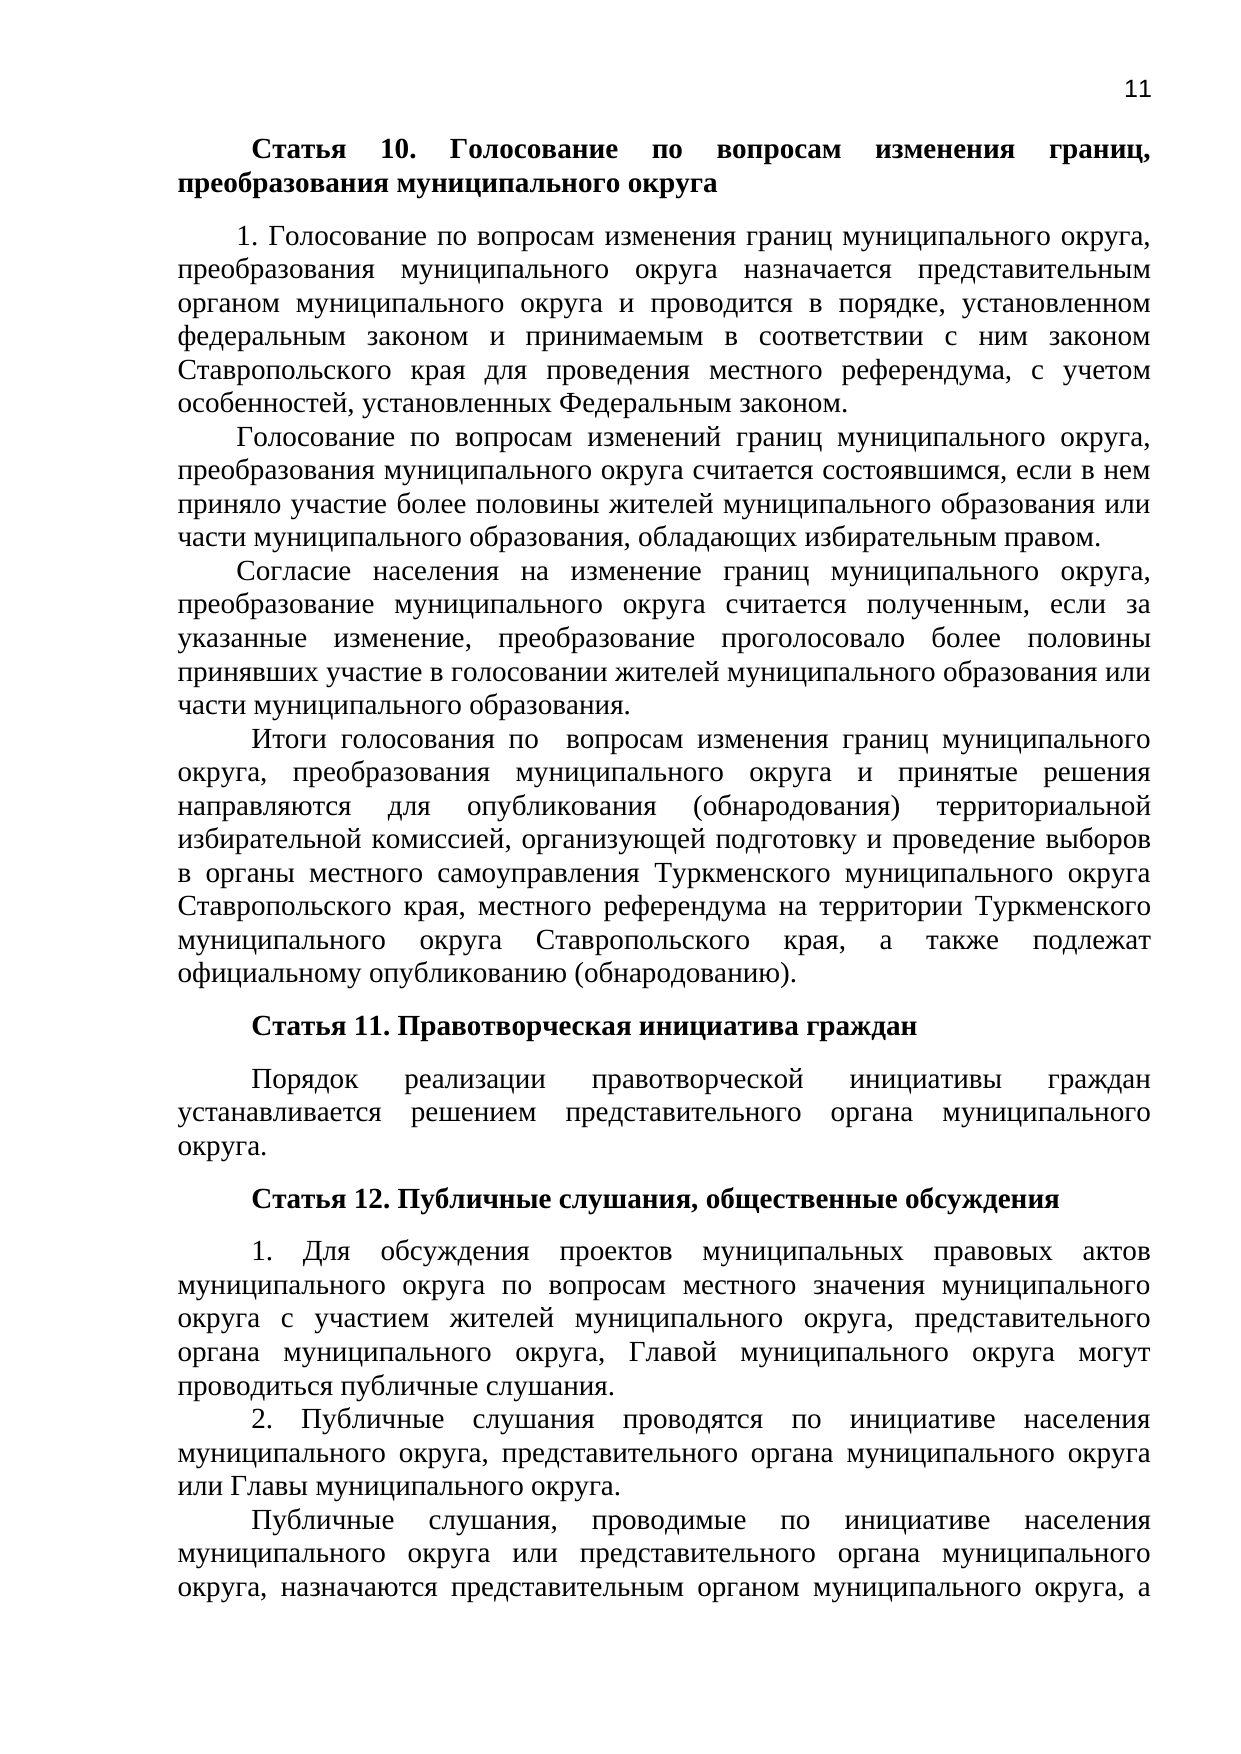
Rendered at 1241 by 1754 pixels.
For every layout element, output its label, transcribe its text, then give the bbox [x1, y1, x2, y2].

text 1. Голосование по вопросам изменения границ муниципального округа, преобразования муниципального округа назначается представительным органом муниципального округа и проводится в порядке, установленном федеральным законом и принимаемым в соответствии с ним законом Ставропольского края для проведения местного референдума, с учетом особенностей, установленных Федеральным законом. [177, 218, 1152, 419]
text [177, 1502, 1152, 1602]
text Порядок реализации правотворческой инициативы граждан устанавливается решением представительного органа муниципального округа. [177, 1061, 1152, 1162]
text Статья 10. Голосование по вопросам изменения границ, преобразования муниципального округа [177, 131, 1152, 198]
text 1. Для обсуждения проектов муниципальных правовых актов муниципального округа по вопросам местного значения муниципального округа с участием жителей муниципального округа, представительного органа муниципального округа, Главой муниципального округа могут проводиться публичные слушания. [177, 1233, 1152, 1401]
text Согласие населения на изменение границ муниципального округа, преобразование муниципального округа считается полученным, если за указанные изменение, преобразование проголосовало более половины принявших участие в голосовании жителей муниципального образования или части муниципального образования. [177, 553, 1152, 721]
text Статья 11. Правотворческая инициатива граждан [177, 1008, 1152, 1042]
text 2. Публичные слушания проводятся по инициативе населения муниципального округа, представительного органа муниципального округа или Главы муниципального округа. [177, 1401, 1152, 1502]
text Статья 12. Публичные слушания, общественные обсуждения [177, 1181, 1152, 1214]
text Итоги голосования по вопросам изменения границ муниципального округа, преобразования муниципального округа и принятые решения направляются для опубликования (обнародования) территориальной избирательной комиссией, организующей подготовку и проведение выборов в органы местного самоуправления Туркменского муниципального округа Ставропольского края, местного референдума на территории Туркменского муниципального округа Ставропольского края, а также подлежат официальному опубликованию (обнародованию). [177, 721, 1152, 989]
text Голосование по вопросам изменений границ муниципального округа, преобразования муниципального округа считается состоявшимся, если в нем приняло участие более половины жителей муниципального образования или части муниципального образования, обладающих избирательным правом. [177, 419, 1152, 553]
